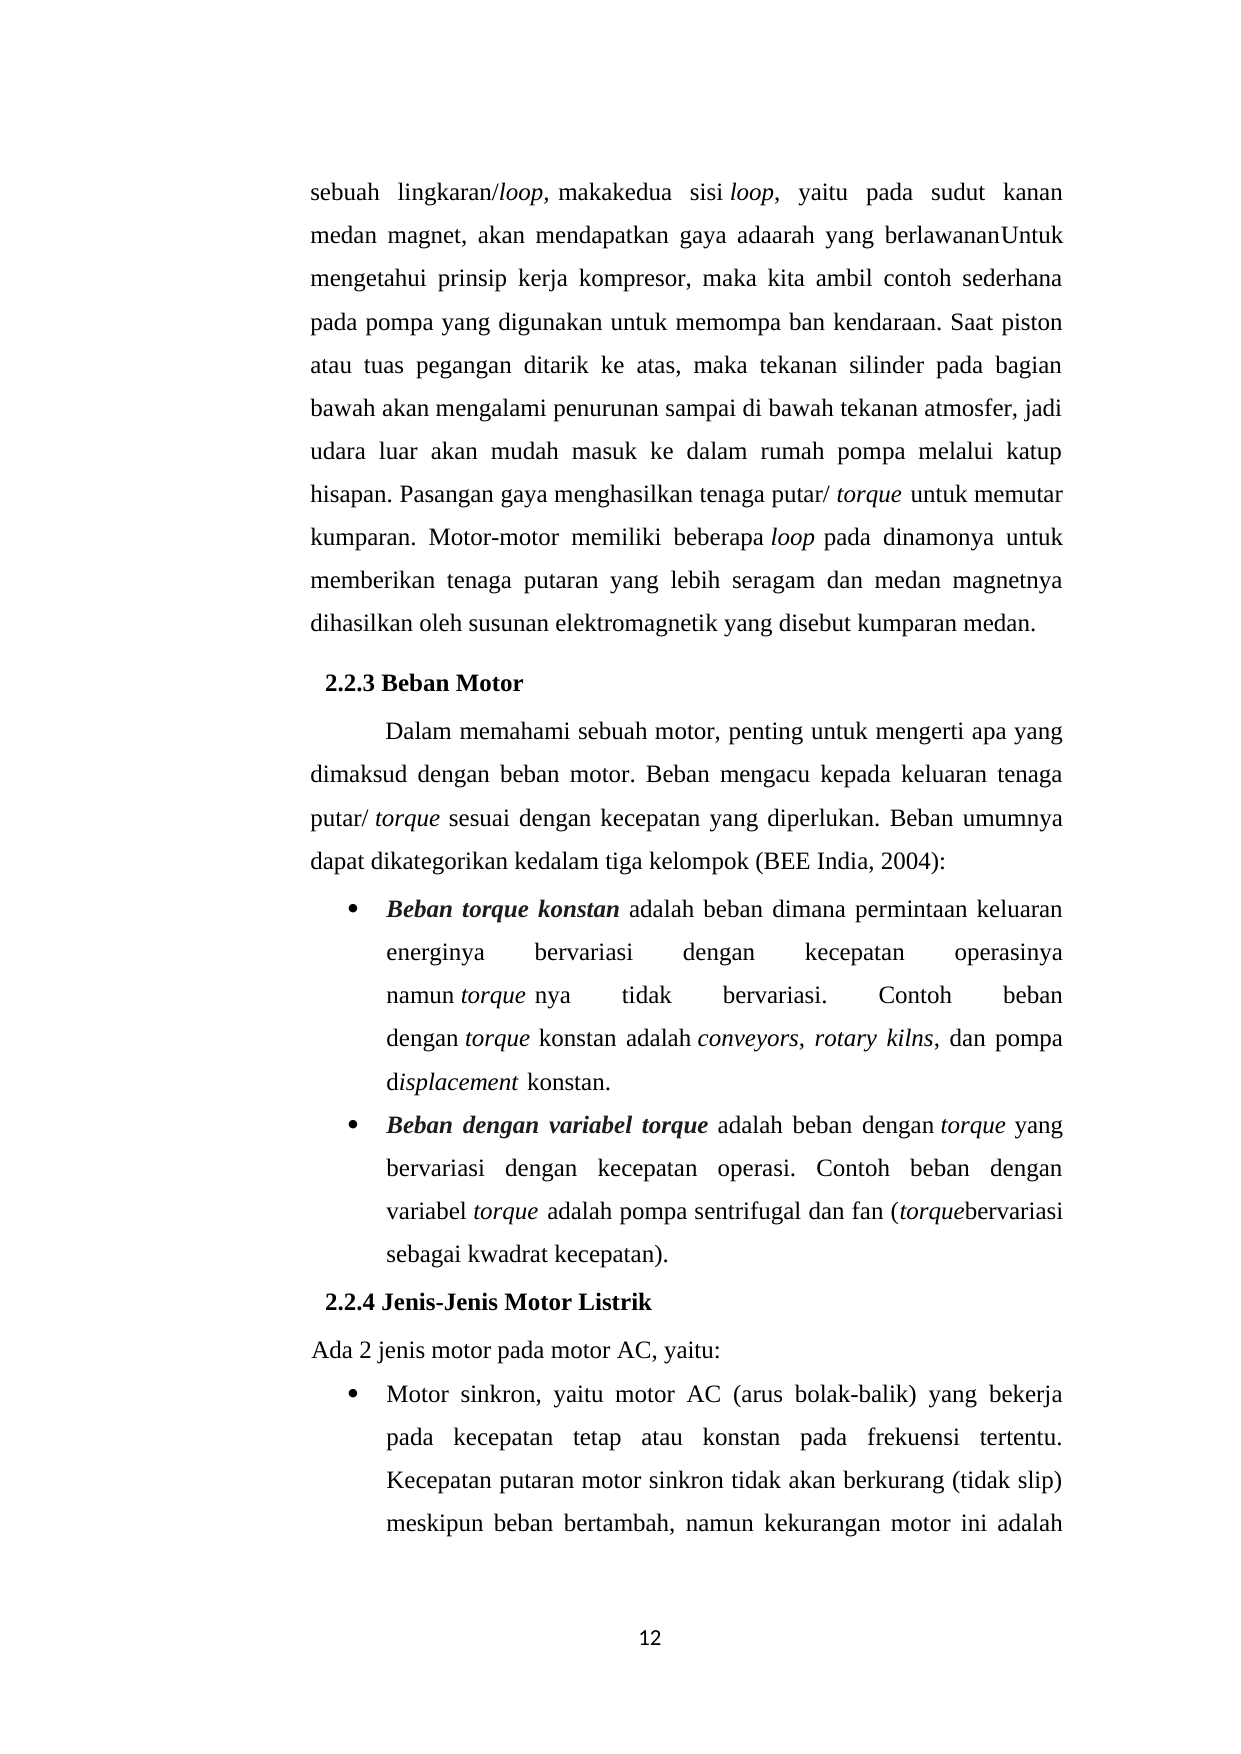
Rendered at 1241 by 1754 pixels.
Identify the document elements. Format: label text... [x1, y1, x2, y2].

text 2.2.3 Beban Motor [325, 668, 1063, 697]
list Beban dengan variabel torque adalah beban dengan torque yang bervariasi dengan kecepatan operasi. Contoh beban dengan variabel torque adalah pompa sentrifugal dan fan (torquebervariasi sebagai kwadrat kecepatan). [349, 1110, 1063, 1268]
text 2.2.4 Jenis-Jenis Motor Listrik [325, 1287, 1063, 1316]
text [310, 177, 1063, 565]
text Dalam memahami sebuah motor, penting untuk mengerti apa yang dimaksud dengan beban motor. Beban mengacu kepada keluaran tenaga putar/ torque sesuai dengan kecepatan yang diperlukan. Beban umumnya dapat dikategorikan kedalam tiga kelompok (BEE India, 2004): [310, 716, 1063, 874]
list Beban torque konstan adalah beban dimana permintaan keluaran energinya bervariasi dengan kecepatan operasinya namun torque nya tidak bervariasi. Contoh beban dengan torque konstan adalah conveyors, rotary kilns, dan pompa displacement konstan. [349, 894, 1063, 1095]
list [349, 1379, 1063, 1537]
text Ada 2 jenis motor pada motor AC, yaitu: [236, 1336, 1063, 1364]
